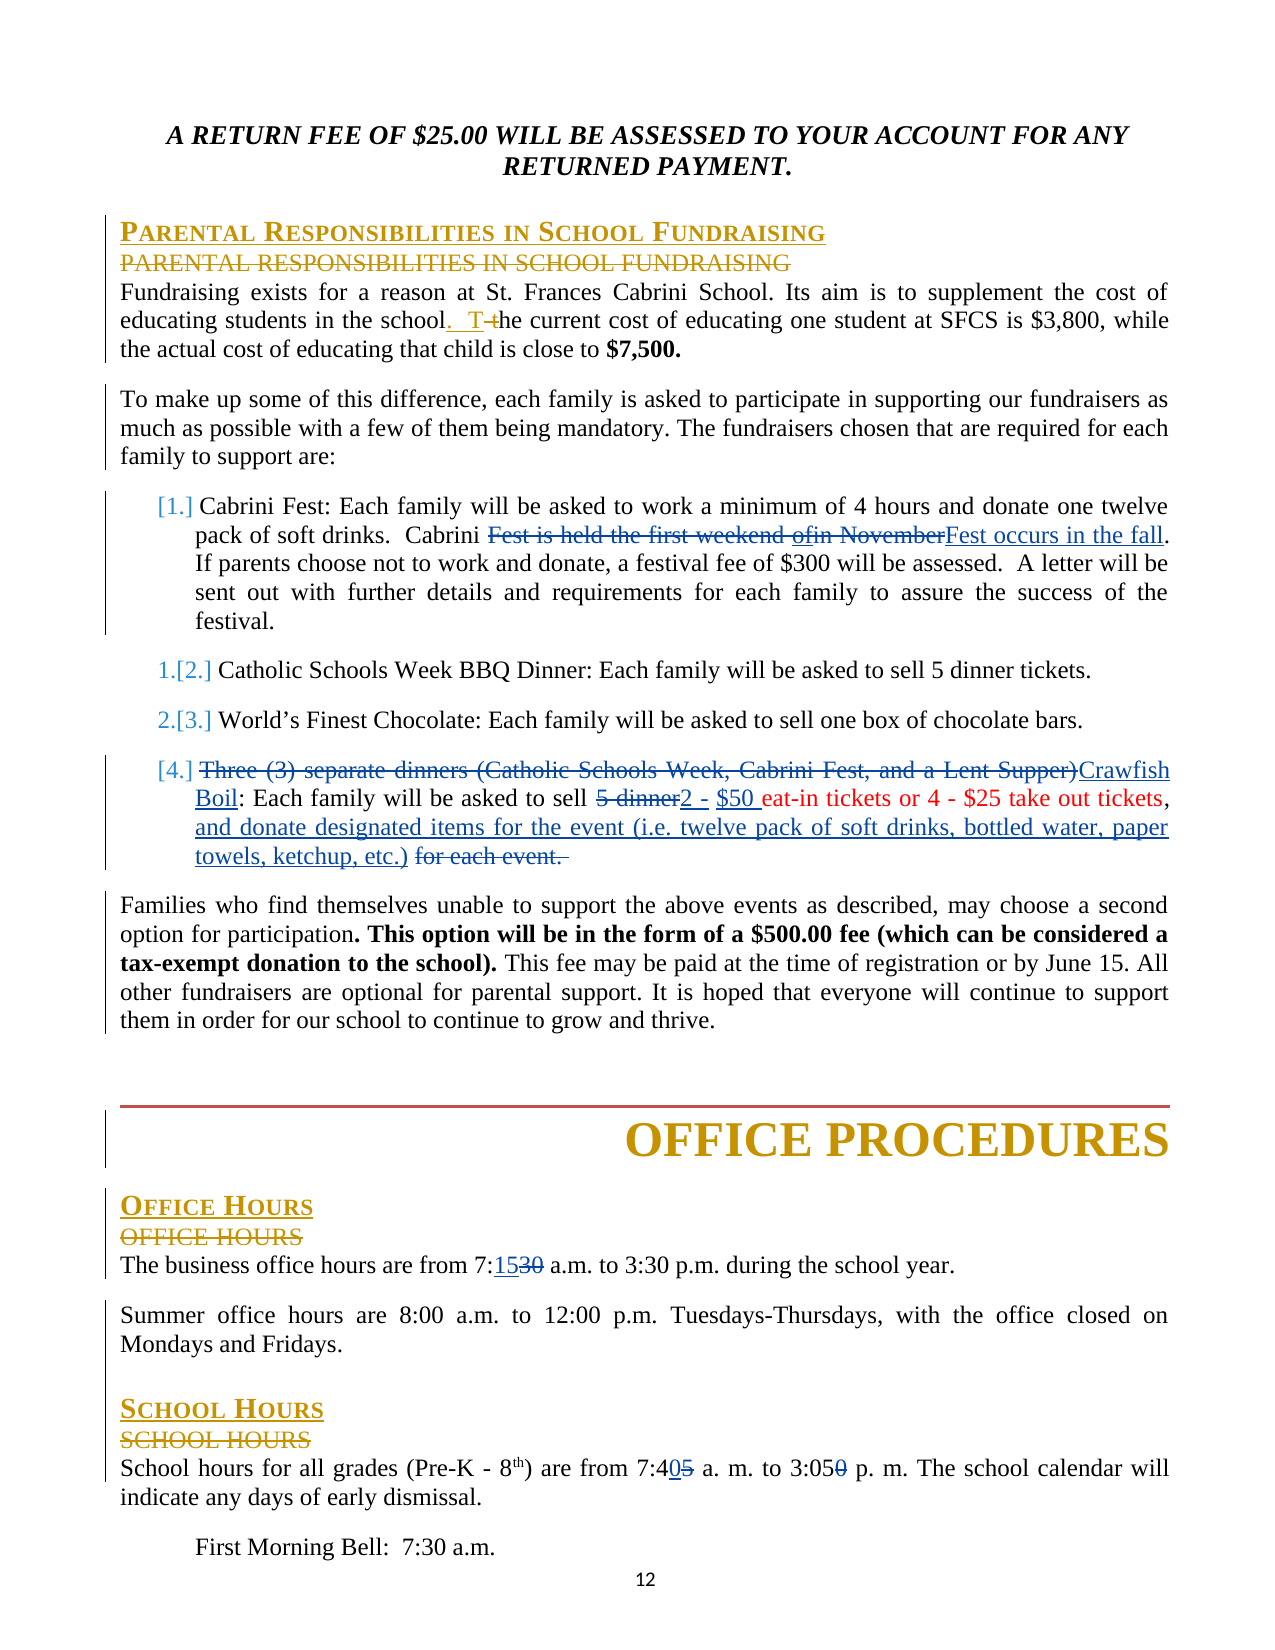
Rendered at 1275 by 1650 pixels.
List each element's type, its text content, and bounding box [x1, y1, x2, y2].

title OFFICE PROCEDURES [120, 1108, 1170, 1167]
text Families who find themselves unable to support the above events as described, may choose a second option for participation. This option will be in the form of a $500.00 fee (which can be considered a tax-exempt donation to the school). This fee may be paid at the time of registration or by June 15. All other fundraisers are optional for parental support. It is hoped that everyone will continue to support them in order for our school to continue to grow and thrive. [120, 891, 1170, 1034]
text First Morning Bell: 7:30 a.m. [120, 1532, 1170, 1561]
text To make up some of this difference, each family is asked to participate in supporting our fundraisers as much as possible with a few of them being mandatory. The fundraisers chosen that are required for each family to support are: [120, 384, 1170, 470]
list World’s Finest Chocolate: Each family will be asked to sell one box of chocolate bars. [157, 705, 1170, 734]
text Summer office hours are 8:00 a.m. to 12:00 p.m. Tuesdays-Thursdays, with the office closed on Mondays and Fridays. [120, 1300, 1170, 1358]
list Cabrini Fest: Each family will be asked to work a minimum of 4 hours and donate one twelve pack of soft drinks. Cabrini . If parents choose not to work and donate, a festival fee of $300 will be assessed. A letter will be sent out with further details and requirements for each family to assure the success of the festival. [157, 491, 1170, 635]
text A RETURN FEE OF $25.00 WILL BE ASSESSED TO YOUR ACCOUNT FOR ANY RETURNED PAYMENT. [128, 119, 1170, 181]
text School hours for all grades (Pre-K - 8th) are from 7:4 a. m. to 3:05 p. m. The school calendar will indicate any days of early dismissal. [120, 1453, 1170, 1511]
list Catholic Schools Week BBQ Dinner: Each family will be asked to sell 5 dinner tickets. [157, 656, 1170, 684]
text Fundraising exists for a reason at St. Frances Cabrini School. Its aim is to supplement the cost of educating students in the schoolhe current cost of educating one student at SFCS is $3,800, while the actual cost of educating that child is close to $7,500. [120, 277, 1170, 363]
list : Each family will be asked to sell eat-in tickets or 4 - $25 take out tickets, [157, 755, 1170, 870]
text The business office hours are from 7: a.m. to 3:30 p.m. during the school year. [120, 1251, 1170, 1279]
